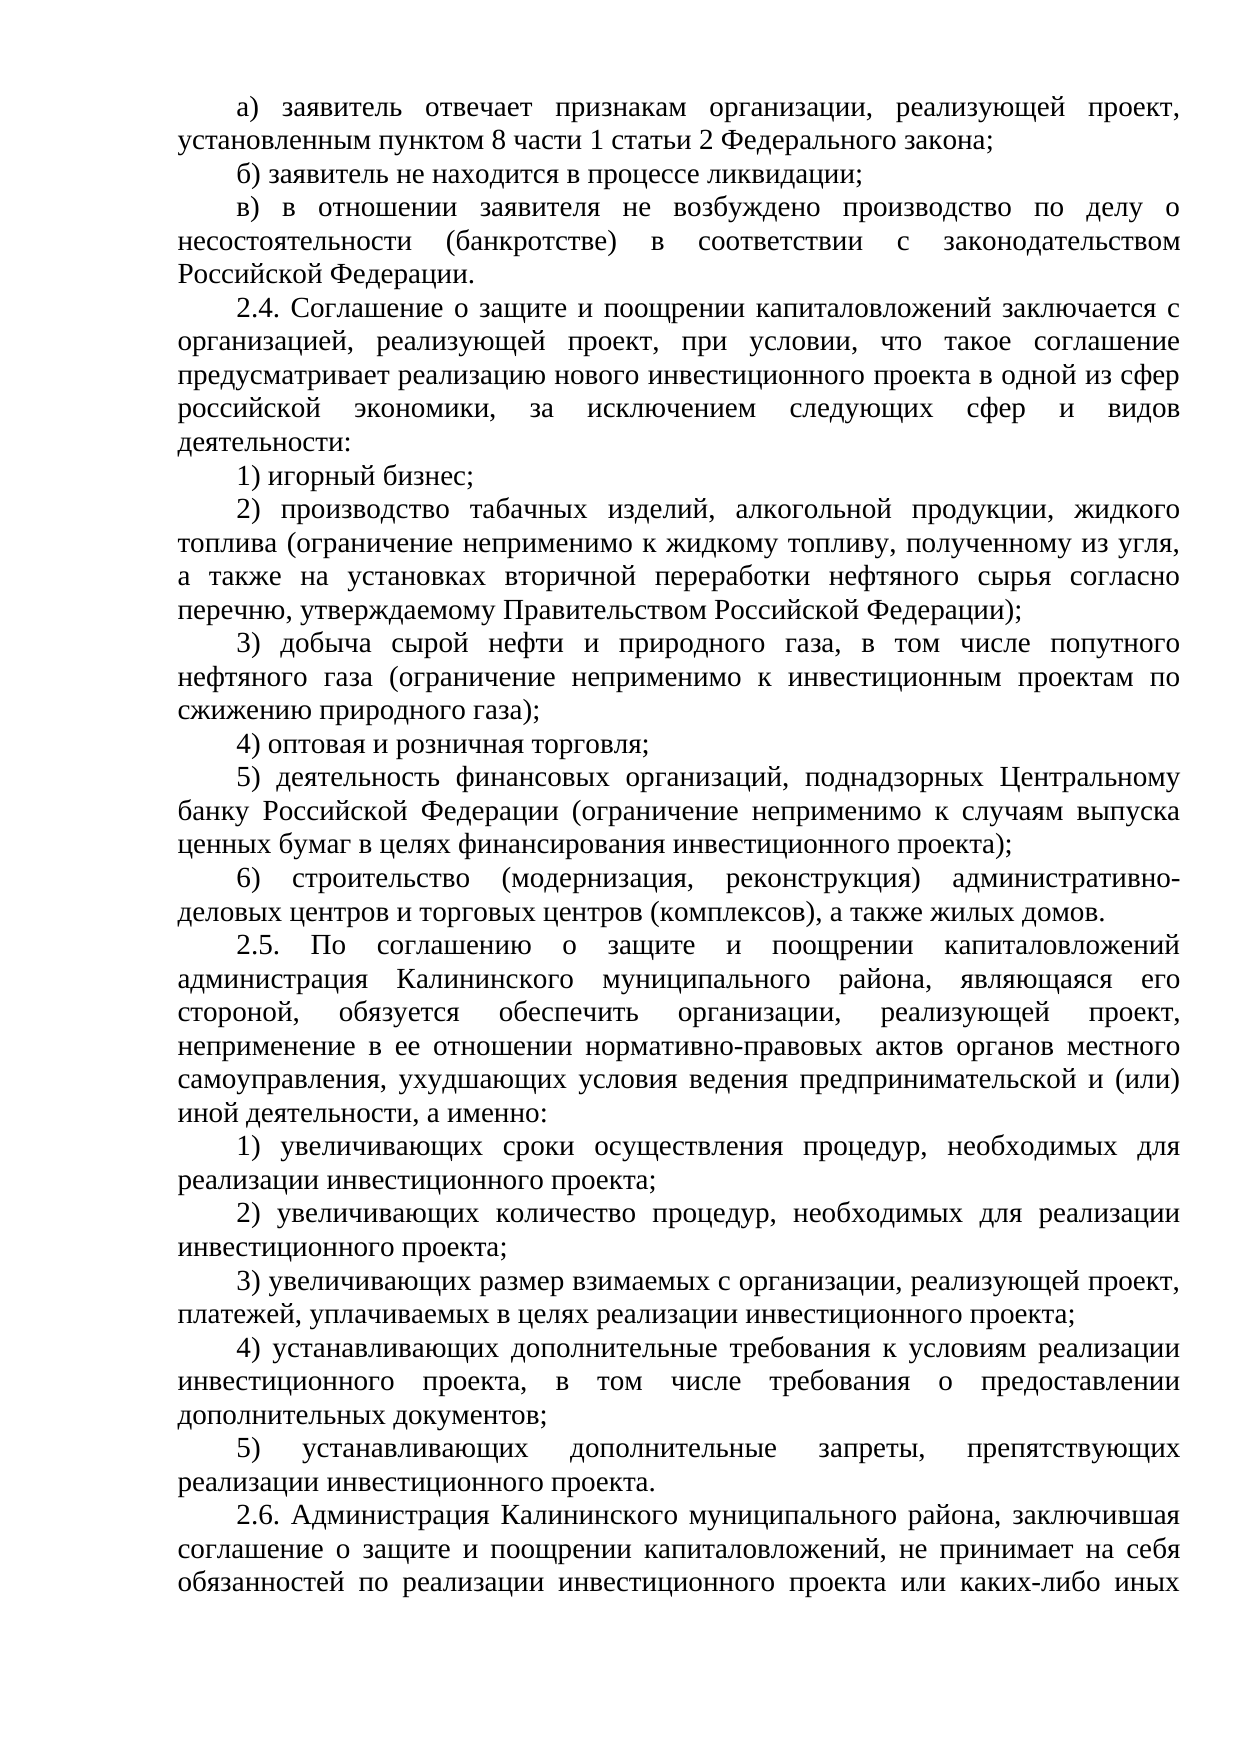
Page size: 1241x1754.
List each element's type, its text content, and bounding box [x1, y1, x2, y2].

text 2.5. По соглашению о защите и поощрении капиталовложений администрация Калининского муниципального района, являющаяся его стороной, обязуется обеспечить организации, реализующей проект, неприменение в ее отношении нормативно-правовых актов органов местного самоуправления, ухудшающих условия ведения предпринимательской и (или) иной деятельности, а именно: [177, 927, 1181, 1128]
text 4) оптовая и розничная торговля; [177, 726, 1181, 759]
text 2) увеличивающих количество процедур, необходимых для реализации инвестиционного проекта; [177, 1196, 1181, 1263]
text 5) устанавливающих дополнительные запреты, препятствующих реализации инвестиционного проекта. [177, 1430, 1181, 1497]
text 1) увеличивающих сроки осуществления процедур, необходимых для реализации инвестиционного проекта; [177, 1128, 1181, 1196]
text 2) производство табачных изделий, алкогольной продукции, жидкого топлива (ограничение неприменимо к жидкому топливу, полученному из угля, а также на установках вторичной переработки нефтяного сырья согласно перечню, утверждаемому Правительством Российской Федерации); [177, 491, 1181, 625]
text 4) устанавливающих дополнительные требования к условиям реализации инвестиционного проекта, в том числе требования о предоставлении дополнительных документов; [177, 1330, 1181, 1430]
text 5) деятельность финансовых организаций, поднадзорных Центральному банку Российской Федерации (ограничение неприменимо к случаям выпуска ценных бумаг в целях финансирования инвестиционного проекта); [177, 759, 1181, 860]
text 3) увеличивающих размер взимаемых с организации, реализующей проект, платежей, уплачиваемых в целях реализации инвестиционного проекта; [177, 1263, 1181, 1330]
text 6) строительство (модернизация, реконструкция) административно-деловых центров и торговых центров (комплексов), а также жилых домов. [177, 860, 1181, 927]
text 2.4. Соглашение о защите и поощрении капиталовложений заключается с организацией, реализующей проект, при условии, что такое соглашение предусматривает реализацию нового инвестиционного проекта в одной из сфер российской экономики, за исключением следующих сфер и видов деятельности: [177, 290, 1181, 458]
text а) заявитель отвечает признакам организации, реализующей проект, установленным пунктом 8 части 1 статьи 2 Федерального закона; [177, 89, 1181, 156]
text в) в отношении заявителя не возбуждено производство по делу о несостоятельности (банкротстве) в соответствии с законодательством Российской Федерации. [177, 189, 1181, 290]
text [177, 1497, 1181, 1598]
text 3) добыча сырой нефти и природного газа, в том числе попутного нефтяного газа (ограничение неприменимо к инвестиционным проектам по сжижению природного газа); [177, 625, 1181, 726]
text б) заявитель не находится в процессе ликвидации; [177, 156, 1181, 189]
text 1) игорный бизнес; [177, 458, 1181, 491]
